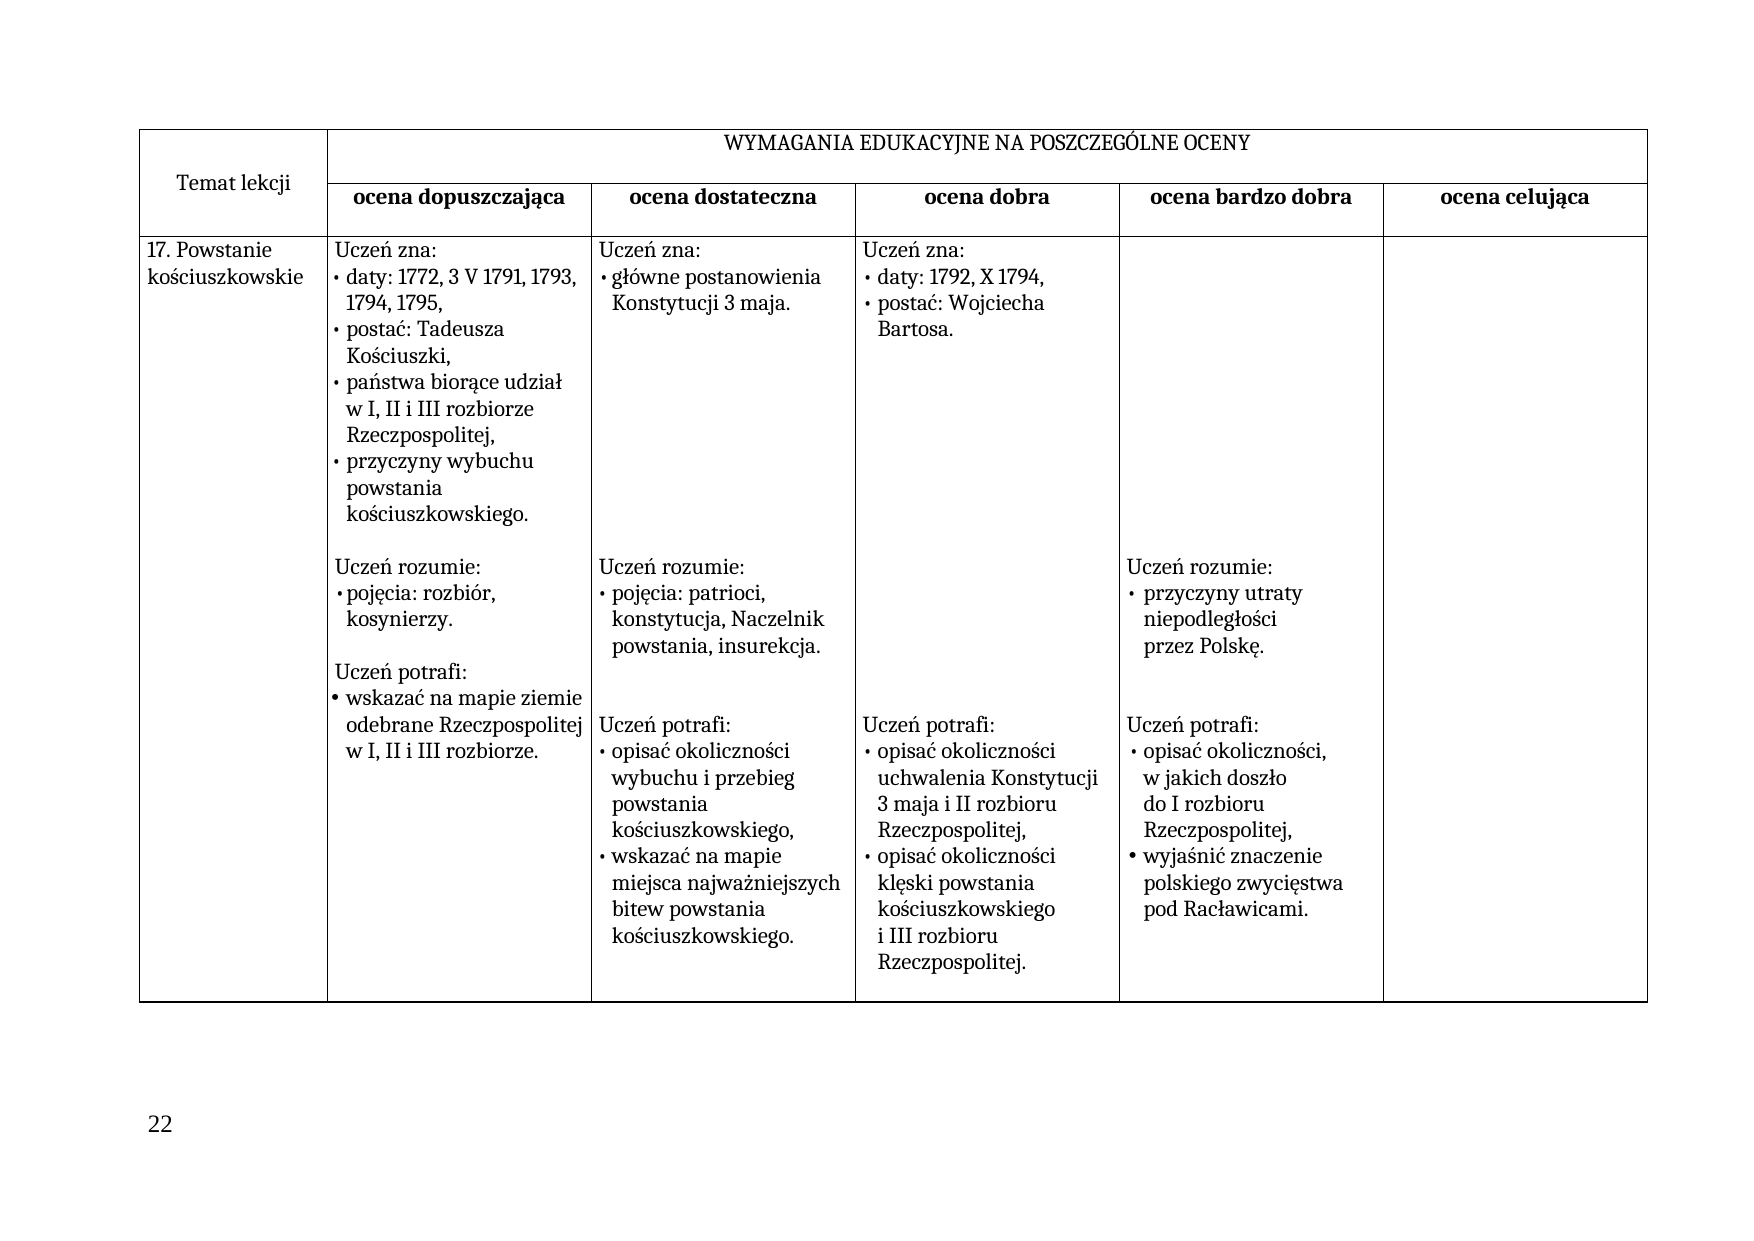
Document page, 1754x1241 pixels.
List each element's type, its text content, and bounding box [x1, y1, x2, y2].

table_cell Uczeń zna: daty: 1792, X 1794, postać: Wojciecha Bartosa. Uczeń potrafi: opisać okoliczności uchwalenia Konstytucji 3 maja i II rozbioru Rzeczpospolitej, opisać okoliczności klęski powstania kościuszkowskiego i III rozbioru Rzeczpospolitej. [856, 237, 1119, 1001]
table_cell ocena dobra [856, 184, 1119, 236]
table_cell [1384, 237, 1647, 1001]
table_cell ocena celująca [1384, 184, 1647, 236]
table_cell Uczeń rozumie: przyczyny utraty niepodległości przez Polskę. Uczeń potrafi: opisać okoliczności, w jakich doszło do I rozbioru Rzeczpospolitej, wyjaśnić znaczenie polskiego zwycięstwa pod Racławicami. [1120, 237, 1383, 1001]
table_cell ocena dostateczna [592, 184, 855, 236]
table_cell Uczeń zna: główne postanowienia Konstytucji 3 maja. Uczeń rozumie: pojęcia: patrioci, konstytucja, Naczelnik powstania, insurekcja. Uczeń potrafi: opisać okoliczności wybuchu i przebieg powstania kościuszkowskiego, wskazać na mapie miejsca najważniejszych bitew powstania kościuszkowskiego. [592, 237, 855, 1001]
table_cell ocena dopuszczająca [328, 184, 591, 236]
table_cell Uczeń zna: daty: 1772, 3 V 1791, 1793, 1794, 1795, postać: Tadeusza Kościuszki, państwa biorące udział w I, II i III rozbiorze Rzeczpospolitej, przyczyny wybuchu powstania kościuszkowskiego. Uczeń rozumie: pojęcia: rozbiór, kosynierzy. Uczeń potrafi: wskazać na mapie ziemie odebrane Rzeczpospolitej w I, II i III rozbiorze. [328, 237, 591, 1001]
table_header WYMAGANIA EDUKACYJNE NA POSZCZEGÓLNE OCENY [328, 130, 1647, 182]
table_cell ocena bardzo dobra [1120, 184, 1383, 236]
table_header Temat lekcji [140, 130, 327, 236]
table_cell 17. Powstanie kościuszkowskie [140, 237, 327, 1001]
